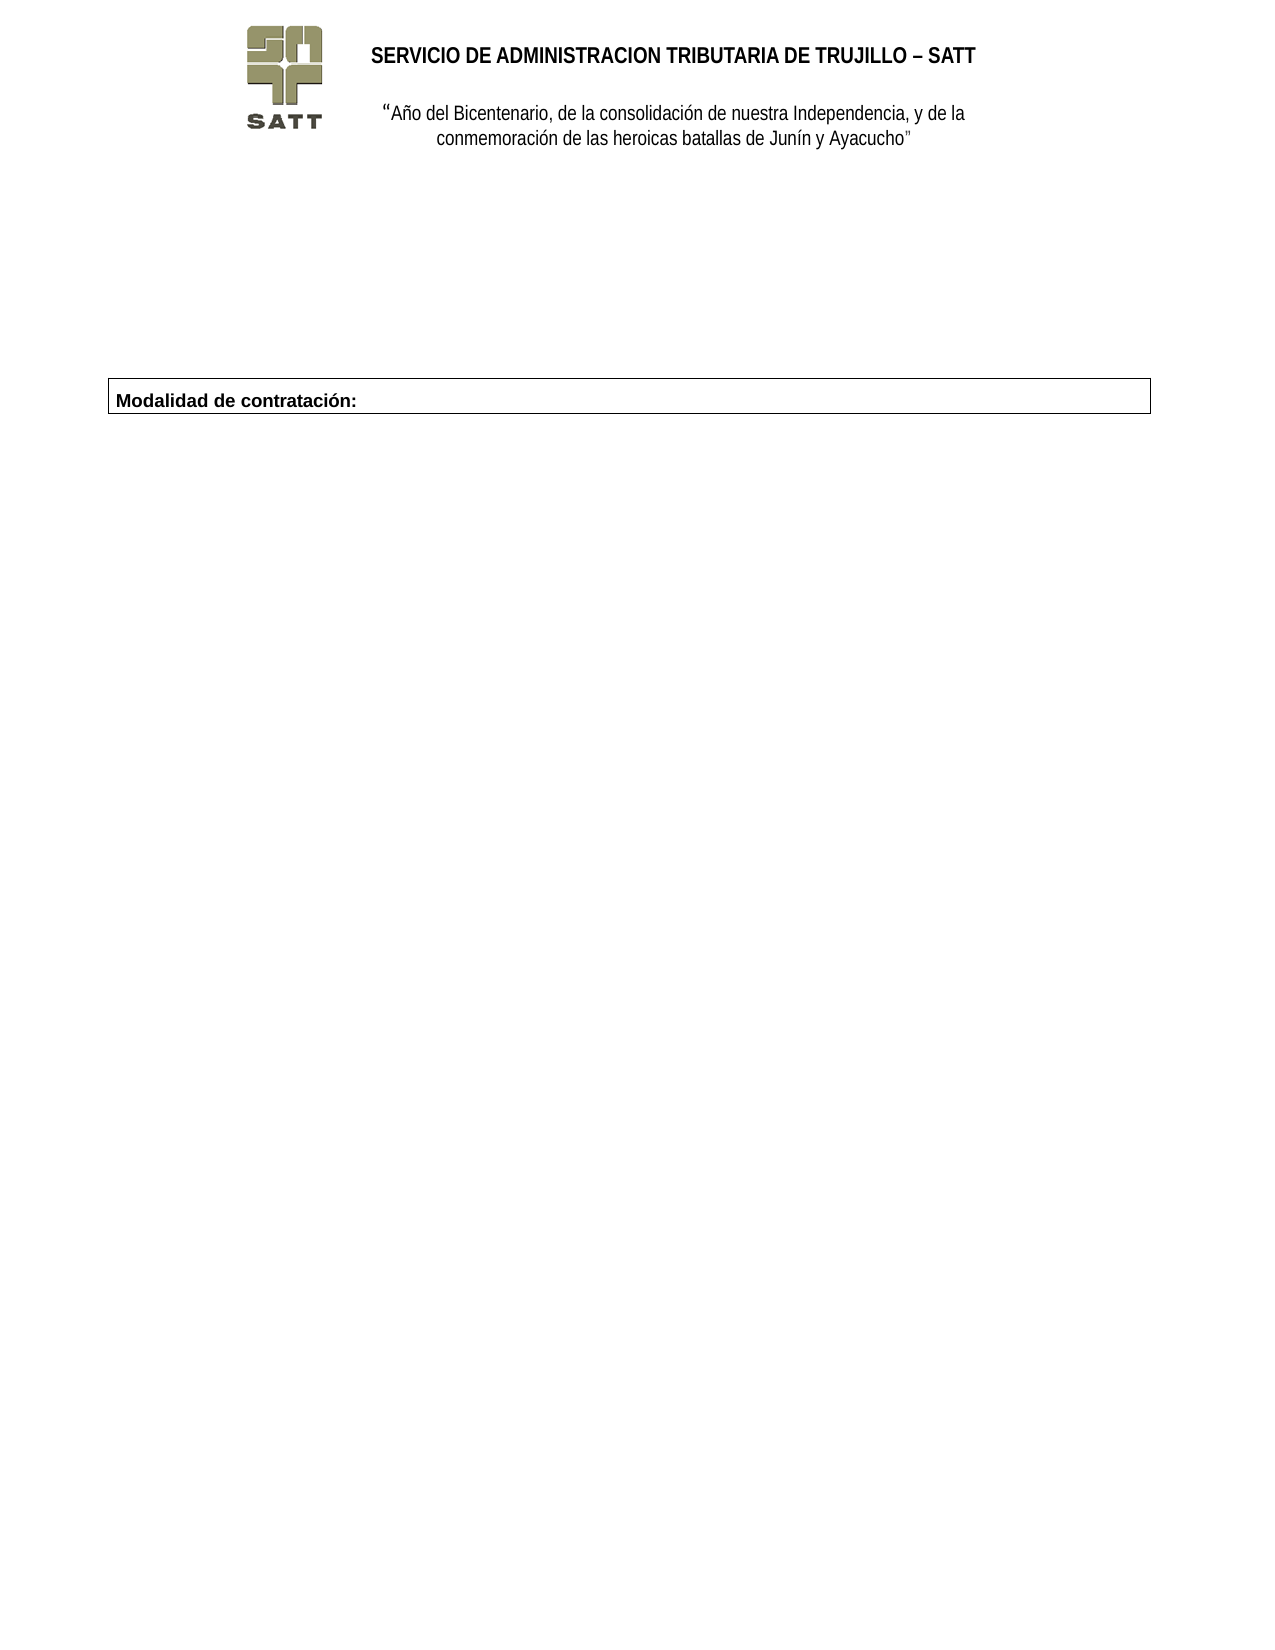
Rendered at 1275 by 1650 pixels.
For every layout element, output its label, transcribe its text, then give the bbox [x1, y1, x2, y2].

picture [245, 24, 323, 131]
table_cell Modalidad de contratación: [109, 379, 1150, 413]
